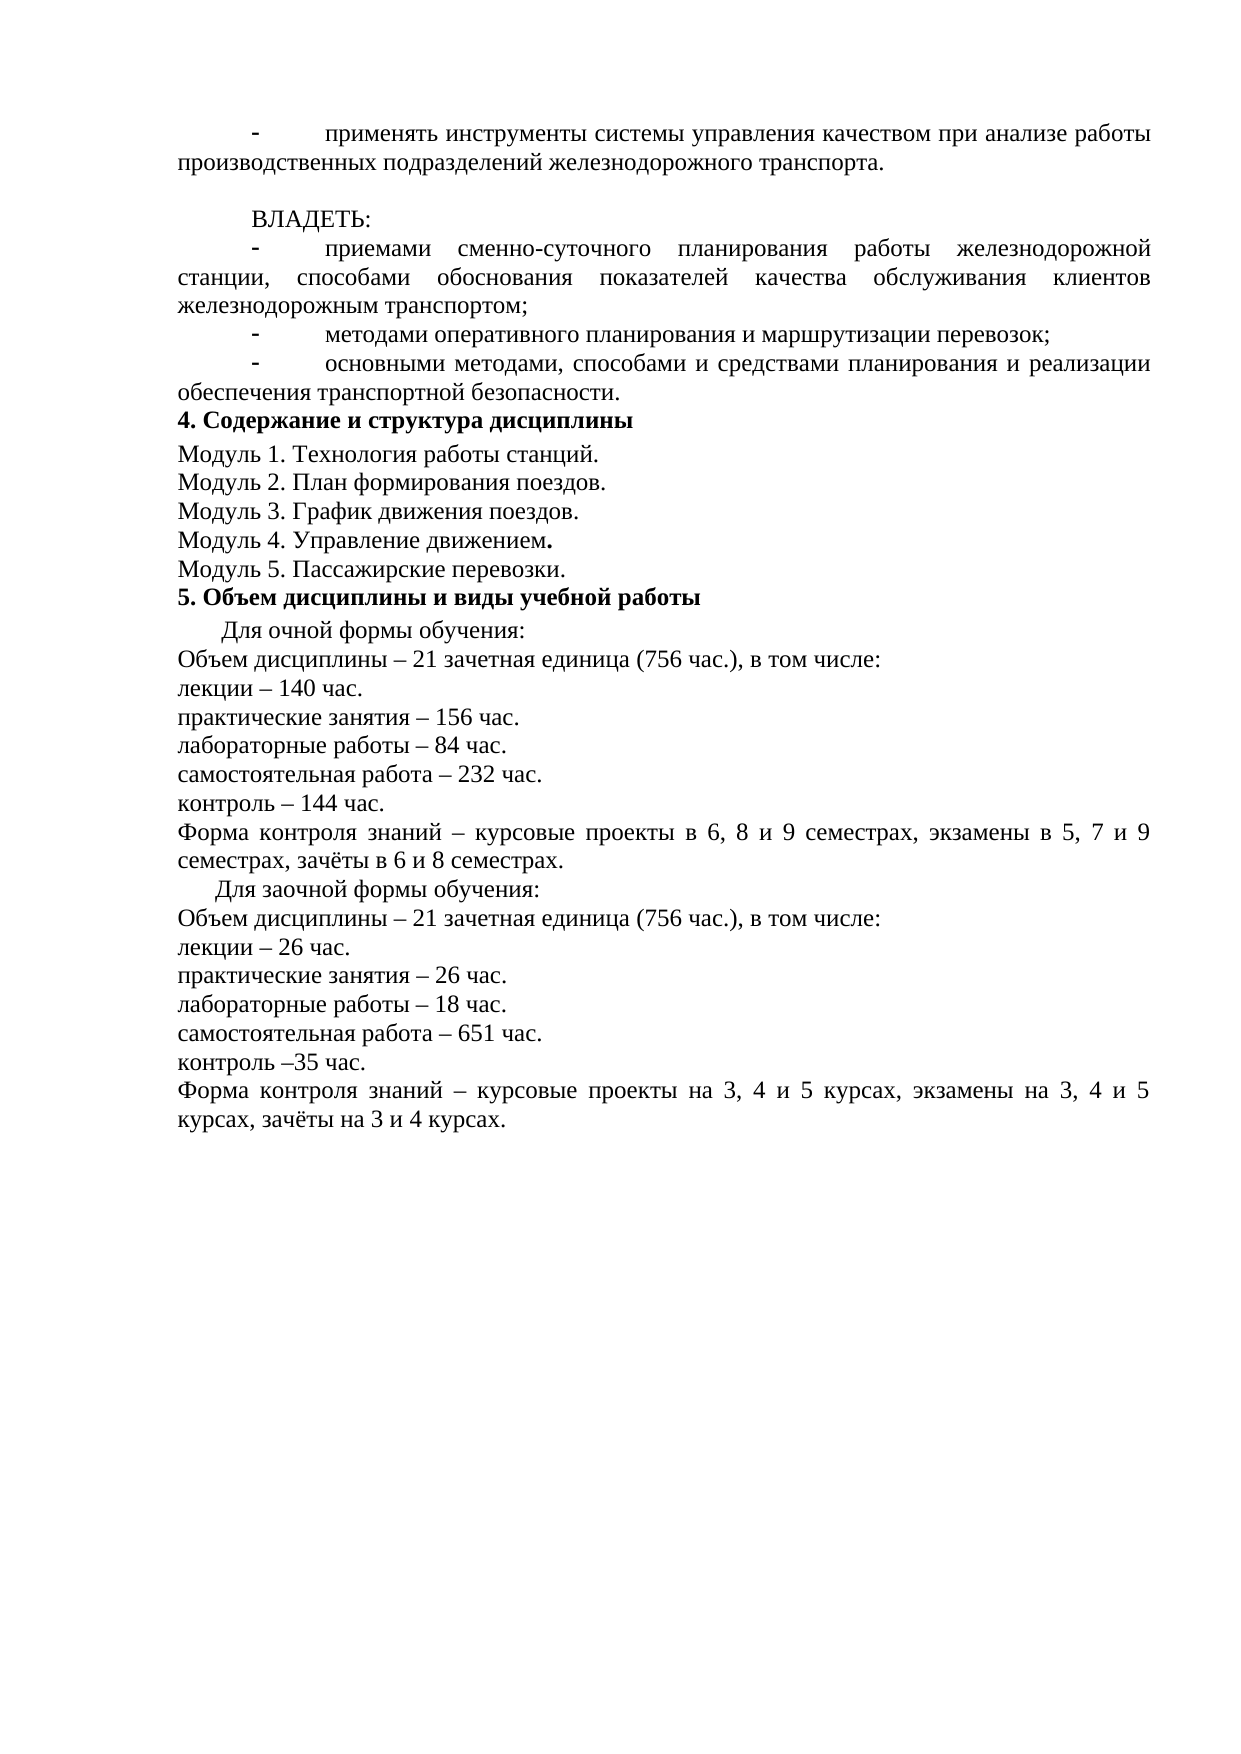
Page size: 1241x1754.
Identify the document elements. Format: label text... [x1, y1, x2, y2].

text Модуль 3. График движения поездов. [177, 496, 1152, 525]
text Модуль 1. Технология работы станций. [177, 439, 1152, 467]
text лабораторные работы – 18 час. [177, 989, 1152, 1018]
list применять инструменты системы управления качеством при анализе работы производственных подразделений железнодорожного транспорта. [177, 118, 1152, 176]
text контроль – 144 час. [177, 788, 1152, 817]
text самостоятельная работа – 651 час. [177, 1018, 1152, 1047]
list методами оперативного планирования и маршрутизации перевозок; [177, 319, 1152, 348]
text лабораторные работы – 84 час. [177, 730, 1152, 759]
text Модуль 4. Управление движением. [177, 525, 1152, 554]
text Форма контроля знаний – курсовые проекты в 6, 8 и 9 семестрах, экзамены в 5, 7 и 9 семестрах, зачёты в 6 и 8 семестрах. [177, 817, 1152, 874]
text лекции – 140 час. [177, 673, 1152, 702]
list приемами сменно-суточного планирования работы железнодорожной станции, способами обоснования показателей качества обслуживания клиентов железнодорожным транспортом; [177, 233, 1152, 319]
text контроль –35 час. [177, 1047, 1152, 1075]
text Объем дисциплины – 21 зачетная единица (756 час.), в том числе: [177, 903, 1152, 932]
text лекции – 26 час. [177, 932, 1152, 960]
text 5. Объем дисциплины и виды учебной работы [177, 582, 1152, 611]
text Модуль 2. План формирования поездов. [177, 467, 1152, 496]
list основными методами, способами и средствами планирования и реализации обеспечения транспортной безопасности. [177, 348, 1152, 406]
text Для заочной формы обучения: [177, 874, 1152, 903]
text практические занятия – 26 час. [177, 960, 1152, 989]
text Для очной формы обучения: [177, 615, 1152, 644]
text Модуль 5. Пассажирские перевозки. [177, 554, 1152, 582]
text 4. Содержание и структура дисциплины [177, 406, 1152, 434]
text ВЛАДЕТЬ: [177, 204, 1152, 233]
text практические занятия – 156 час. [177, 702, 1152, 730]
text Форма контроля знаний – курсовые проекты на 3, 4 и 5 курсах, экзамены на 3, 4 и 5 курсах, зачёты на 3 и 4 курсах. [177, 1075, 1152, 1133]
text Объем дисциплины – 21 зачетная единица (756 час.), в том числе: [177, 644, 1152, 673]
text самостоятельная работа – 232 час. [177, 759, 1152, 788]
